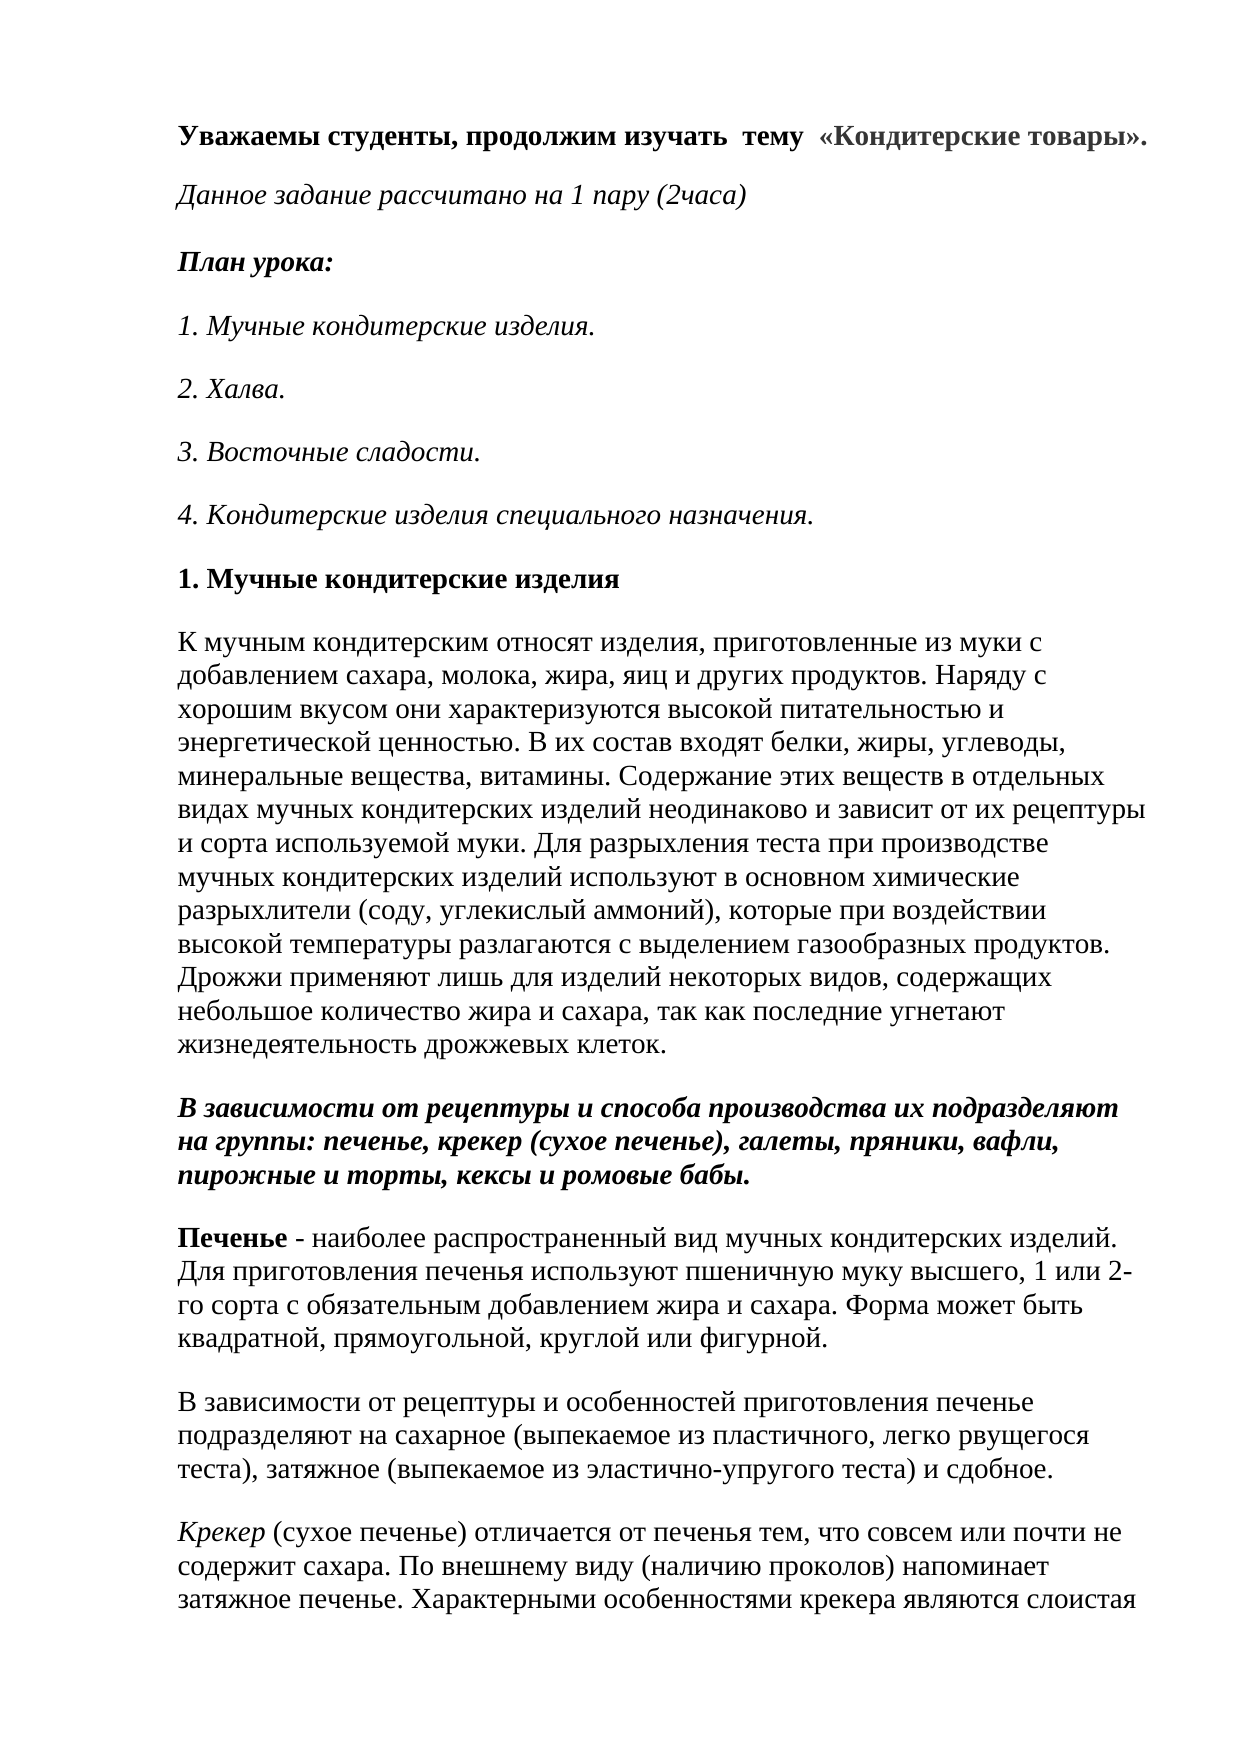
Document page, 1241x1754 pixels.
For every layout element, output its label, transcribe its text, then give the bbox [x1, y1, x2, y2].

text План урока: [177, 244, 1152, 278]
text 1. Мучные кондитерские изделия. [177, 308, 1152, 341]
text Данное задание рассчитано на 1 пару (2часа) [177, 177, 1152, 211]
text Уважаемы студенты, продолжим изучать тему «Кондитерские товары». [177, 118, 1152, 152]
text 2. Халва. [177, 371, 1152, 404]
text 3. Восточные сладости. [177, 434, 1152, 468]
text 4. Кондитерские изделия специального назначения. [177, 497, 1152, 531]
text Печенье - наиболее распространенный вид мучных кондитерских изделий. Для приготовления печенья используют пшеничную муку высшего, 1 или 2-го сорта с обязательным добавлением жира и сахара. Форма может быть квадратной, прямоугольной, круглой или фигурной. [177, 1220, 1152, 1354]
text В зависимости от рецептуры и особенностей приготовления печенье подразделяют на сахарное (выпекаемое из пластичного, легко рвущегося теста), затяжное (выпекаемое из эластично-упругого теста) и сдобное. [177, 1384, 1152, 1484]
text В зависимости от рецептуры и способа производства их подразделяют на группы: печенье, крекер (сухое печенье), галеты, пряники, вафли, пирожные и торты, кексы и ромовые бабы. [177, 1090, 1152, 1190]
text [177, 1514, 1152, 1615]
text К мучным кондитерским относят изделия, приготовленные из муки с добавлением сахара, молока, жира, яиц и других продуктов. Наряду с хорошим вкусом они характеризуются высокой питательностью и энергетической ценностью. В их состав входят белки, жиры, углеводы, минеральные вещества, витамины. Содержание этих веществ в отдельных видах мучных кондитерских изделий неодинаково и зависит от их рецептуры и сорта используемой муки. Для разрыхления теста при производстве мучных кондитерских изделий используют в основном химические разрыхлители (соду, углекислый аммоний), которые при воздействии высокой температуры разлагаются с выделением газообразных продуктов. Дрожжи применяют лишь для изделий некоторых видов, содержащих небольшое количество жира и сахара, так как последние угнетают жизнедеятельность дрожжевых клеток. [177, 624, 1152, 1060]
text 1. Мучные кондитерские изделия [177, 561, 1152, 594]
